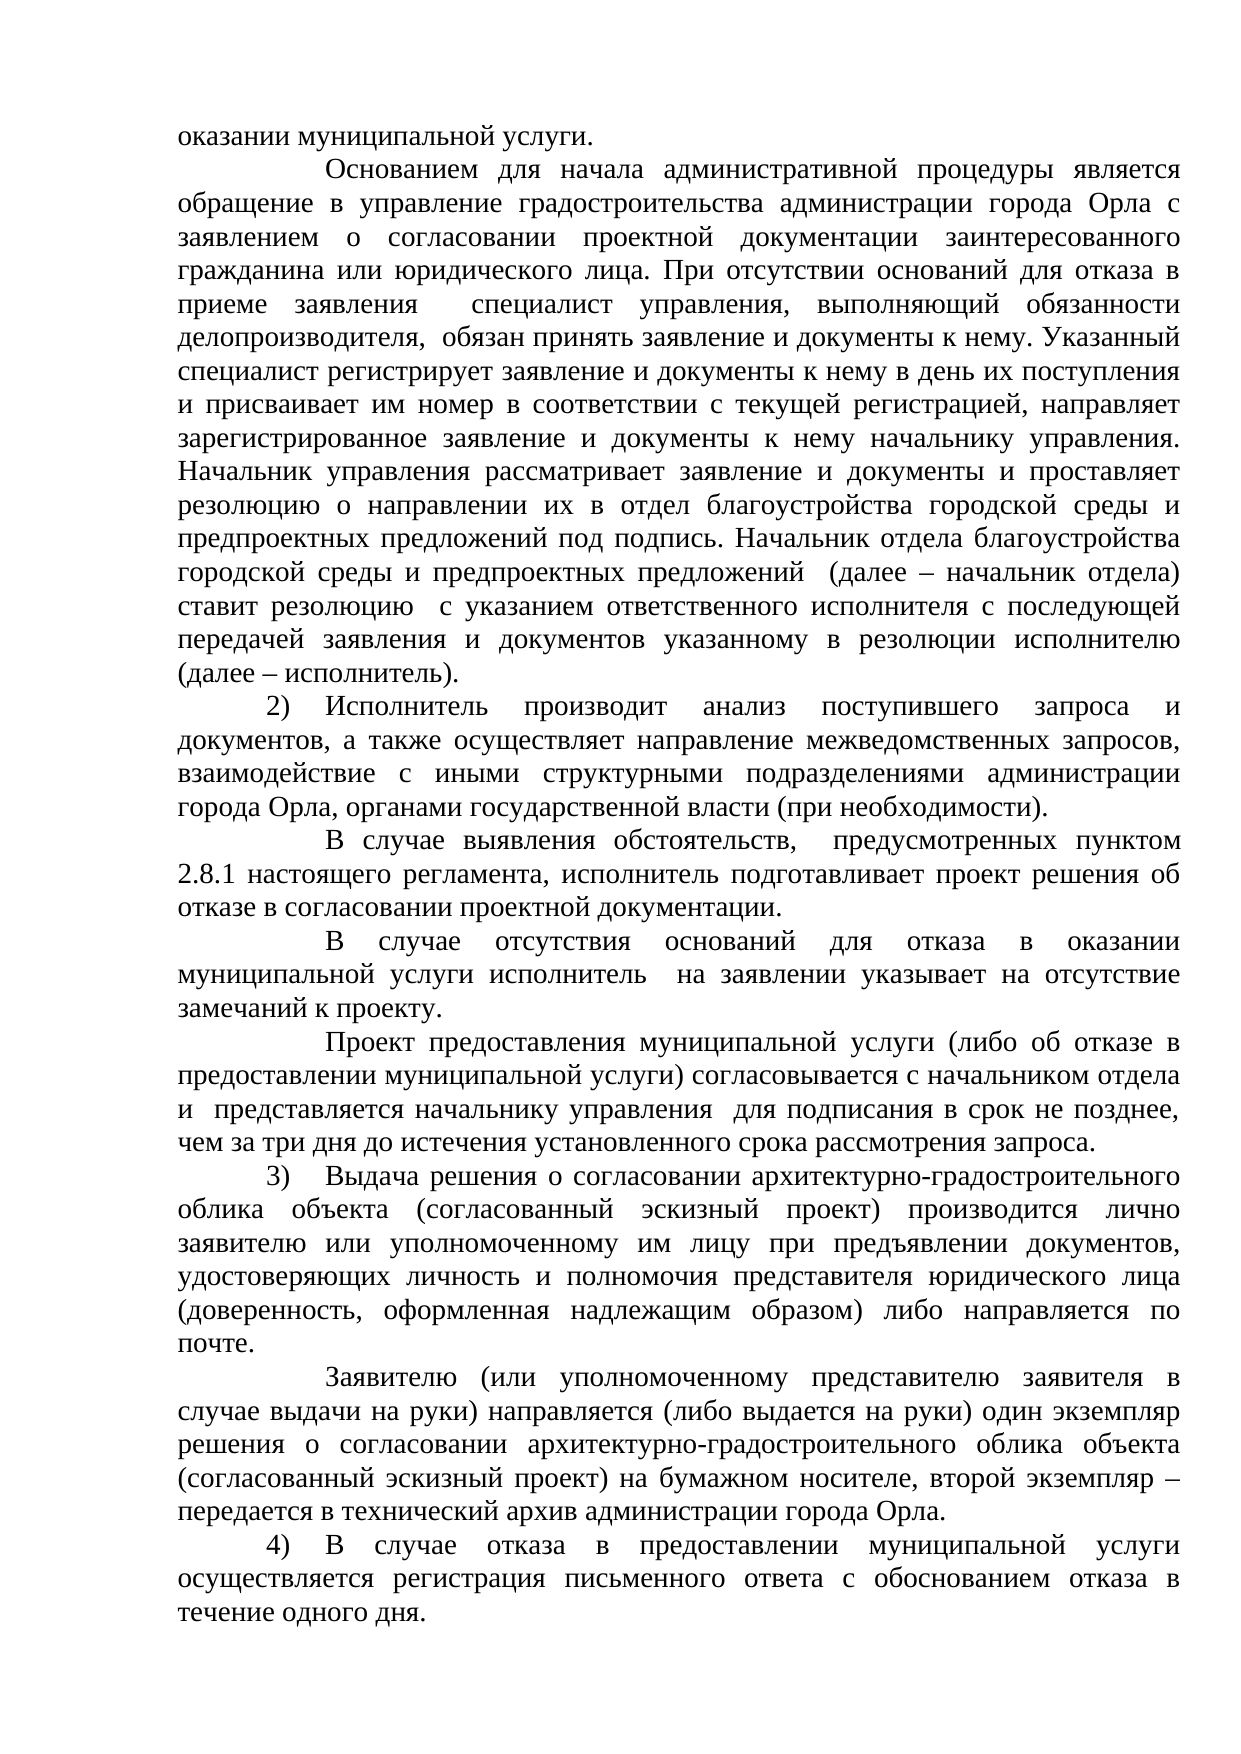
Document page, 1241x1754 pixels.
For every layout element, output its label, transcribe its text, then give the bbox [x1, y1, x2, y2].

text Проект предоставления муниципальной услуги (либо об отказе в предоставлении муниципальной услуги) согласовывается с начальником отдела и представляется начальнику управления для подписания в срок не позднее, чем за три дня до истечения установленного срока рассмотрения запроса. [177, 1024, 1181, 1158]
text В случае выявления обстоятельств, предусмотренных пунктом 2.8.1 настоящего регламента, исполнитель подготавливает проект решения об отказе в согласовании проектной документации. [177, 822, 1181, 923]
text Основанием для начала административной процедуры является обращение в управление градостроительства администрации города Орла с заявлением о согласовании проектной документации заинтересованного гражданина или юридического лица. При отсутствии оснований для отказа в приеме заявления специалист управления, выполняющий обязанности делопроизводителя, обязан принять заявление и документы к нему. Указанный специалист регистрирует заявление и документы к нему в день их поступления и присваивает им номер в соответствии с текущей регистрацией, направляет зарегистрированное заявление и документы к нему начальнику управления. Начальник управления рассматривает заявление и документы и проставляет резолюцию о направлении их в отдел благоустройства городской среды и предпроектных предложений под подпись. Начальник отдела благоустройства городской среды и предпроектных предложений (далее – начальник отдела) ставит резолюцию с указанием ответственного исполнителя с последующей передачей заявления и документов указанному в резолюции исполнителю (далее – исполнитель). [177, 152, 1181, 688]
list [177, 118, 1181, 152]
list Выдача решения о согласовании архитектурно-градостроительного облика объекта (согласованный эскизный проект) производится лично заявителю или уполномоченному им лицу при предъявлении документов, удостоверяющих личность и полномочия представителя юридического лица (доверенность, оформленная надлежащим образом) либо направляется по почте. [177, 1158, 1181, 1359]
list Исполнитель производит анализ поступившего запроса и документов, а также осуществляет направление межведомственных запросов, взаимодействие с иными структурными подразделениями администрации города Орла, органами государственной власти (при необходимости). [177, 688, 1181, 822]
text Заявителю (или уполномоченному представителю заявителя в случае выдачи на руки) направляется (либо выдается на руки) один экземпляр решения о согласовании архитектурно-градостроительного облика объекта (согласованный эскизный проект) на бумажном носителе, второй экземпляр – передается в технический архив администрации города Орла. [177, 1359, 1181, 1527]
list В случае отказа в предоставлении муниципальной услуги осуществляется регистрация письменного ответа с обоснованием отказа в течение одного дня. [177, 1527, 1181, 1627]
text В случае отсутствия оснований для отказа в оказании муниципальной услуги исполнитель на заявлении указывает на отсутствие замечаний к проекту. [177, 923, 1181, 1024]
